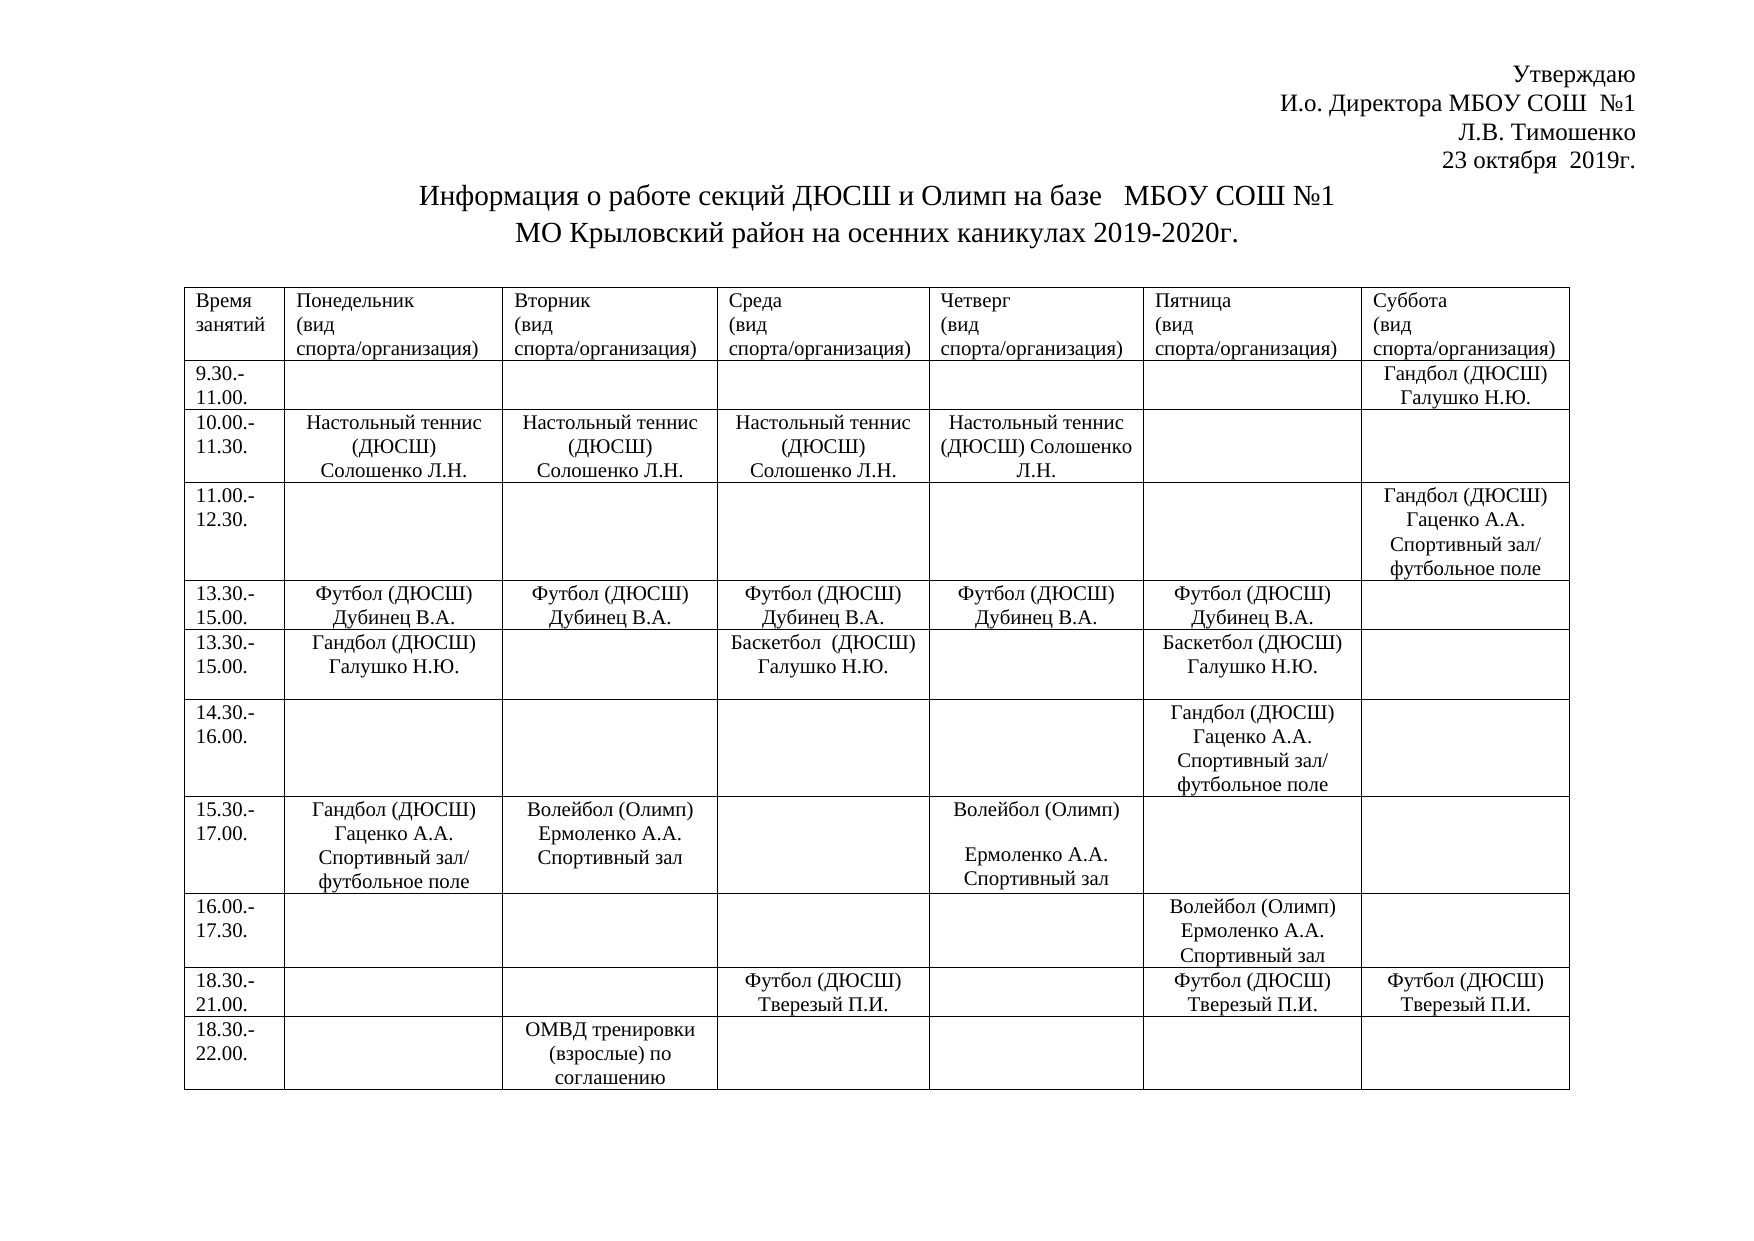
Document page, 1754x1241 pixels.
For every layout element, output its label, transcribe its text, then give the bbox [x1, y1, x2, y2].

table_cell [1144, 483, 1361, 579]
table_header Четверг (вид спорта/организация) [930, 288, 1143, 360]
table_cell [285, 700, 502, 796]
table_cell Футбол (ДЮСШ) Тверезый П.И. [718, 968, 929, 1016]
table_cell 15.30.-17.00. [185, 797, 284, 893]
text Информация о работе секций ДЮСШ и Олимп на базе МБОУ СОШ №1 [118, 174, 1636, 212]
table_cell [503, 968, 717, 1016]
text Утверждаю [118, 59, 1636, 88]
table_cell [503, 361, 717, 409]
table_cell [930, 361, 1143, 409]
table_header Среда (вид спорта/организация) [718, 288, 929, 360]
table_cell [503, 630, 717, 699]
table_cell [718, 797, 929, 893]
table_cell [718, 1017, 929, 1089]
table_cell Футбол (ДЮСШ) Дубинец В.А. [930, 581, 1143, 629]
table_cell Футбол (ДЮСШ) Дубинец В.А. [503, 581, 717, 629]
table_cell 10.00.-11.30. [185, 410, 284, 482]
table_cell [1362, 410, 1569, 482]
table_cell 13.30.- 15.00. [185, 581, 284, 629]
table_header Пятница (вид спорта/организация) [1144, 288, 1361, 360]
table_cell 14.30.-16.00. [185, 700, 284, 796]
text МО Крыловский район на осенних каникулах 2019-2020г. [118, 212, 1636, 249]
table_cell [930, 894, 1143, 967]
table_cell Гандбол (ДЮСШ) Гаценко А.А. Спортивный зал/ футбольное поле [285, 797, 502, 893]
table_cell Футбол (ДЮСШ) Тверезый П.И. [1144, 968, 1361, 1016]
table_cell [1362, 797, 1569, 893]
table_header Время занятий [185, 288, 284, 360]
table_cell Настольный теннис (ДЮСШ) Солошенко Л.Н. [718, 410, 929, 482]
table_cell [718, 894, 929, 967]
table_cell Футбол (ДЮСШ) Дубинец В.А. [1144, 581, 1361, 629]
table_cell [930, 630, 1143, 699]
table_cell ОМВД тренировки (взрослые) по соглашению [503, 1017, 717, 1089]
table_cell [930, 700, 1143, 796]
table_cell [1144, 361, 1361, 409]
table_cell [285, 483, 502, 579]
table_cell [1144, 1017, 1361, 1089]
table_cell 11.00.-12.30. [185, 483, 284, 579]
table_cell [1362, 894, 1569, 967]
table_header Вторник (вид спорта/организация) [503, 288, 717, 360]
table_cell [718, 361, 929, 409]
table_cell Волейбол (Олимп) Ермоленко А.А. Спортивный зал [1144, 894, 1361, 967]
table_cell 16.00.-17.30. [185, 894, 284, 967]
table_cell [930, 1017, 1143, 1089]
table_cell Настольный теннис (ДЮСШ) Солошенко Л.Н. [285, 410, 502, 482]
text Л.В. Тимошенко [118, 117, 1636, 145]
table_cell [1144, 410, 1361, 482]
table_cell Баскетбол (ДЮСШ) Галушко Н.Ю. [1144, 630, 1361, 699]
table_cell Футбол (ДЮСШ) Дубинец В.А. [718, 581, 929, 629]
table_cell Футбол (ДЮСШ) Дубинец В.А. [285, 581, 502, 629]
table_cell Гандбол (ДЮСШ) Галушко Н.Ю. [1362, 361, 1569, 409]
table_header Суббота (вид спорта/организация) [1362, 288, 1569, 360]
table_cell [718, 700, 929, 796]
table_header Понедельник (вид спорта/организация) [285, 288, 502, 360]
table_cell [1144, 797, 1361, 893]
table_cell Гандбол (ДЮСШ) Галушко Н.Ю. [285, 630, 502, 699]
table_cell [285, 968, 502, 1016]
table_cell 9.30.-11.00. [185, 361, 284, 409]
table_cell [285, 361, 502, 409]
table_cell [285, 894, 502, 967]
text И.о. Директора МБОУ СОШ №1 [118, 88, 1636, 117]
table_cell [1362, 581, 1569, 629]
table_cell 13.30.-15.00. [185, 630, 284, 699]
table_cell [930, 968, 1143, 1016]
table_cell Гандбол (ДЮСШ) Гаценко А.А. Спортивный зал/ футбольное поле [1144, 700, 1361, 796]
table_cell [503, 894, 717, 967]
table_cell [285, 1017, 502, 1089]
table_cell Настольный теннис (ДЮСШ) Солошенко Л.Н. [503, 410, 717, 482]
table_cell 18.30.-22.00. [185, 1017, 284, 1089]
table_cell [930, 483, 1143, 579]
table_cell Баскетбол (ДЮСШ) Галушко Н.Ю. [718, 630, 929, 699]
table_cell Волейбол (Олимп) Ермоленко А.А. Спортивный зал [503, 797, 717, 893]
table_cell [503, 700, 717, 796]
table_cell [503, 483, 717, 579]
table_cell [1362, 1017, 1569, 1089]
text 23 октября 2019г. [118, 145, 1636, 174]
table_cell Гандбол (ДЮСШ) Гаценко А.А. Спортивный зал/ футбольное поле [1362, 483, 1569, 579]
table_cell [1362, 700, 1569, 796]
table_cell Настольный теннис (ДЮСШ) Солошенко Л.Н. [930, 410, 1143, 482]
table_cell 18.30.-21.00. [185, 968, 284, 1016]
table_cell Волейбол (Олимп) Ермоленко А.А. Спортивный зал [930, 797, 1143, 893]
table_cell [718, 483, 929, 579]
table_cell [1362, 630, 1569, 699]
table_cell Футбол (ДЮСШ) Тверезый П.И. [1362, 968, 1569, 1016]
